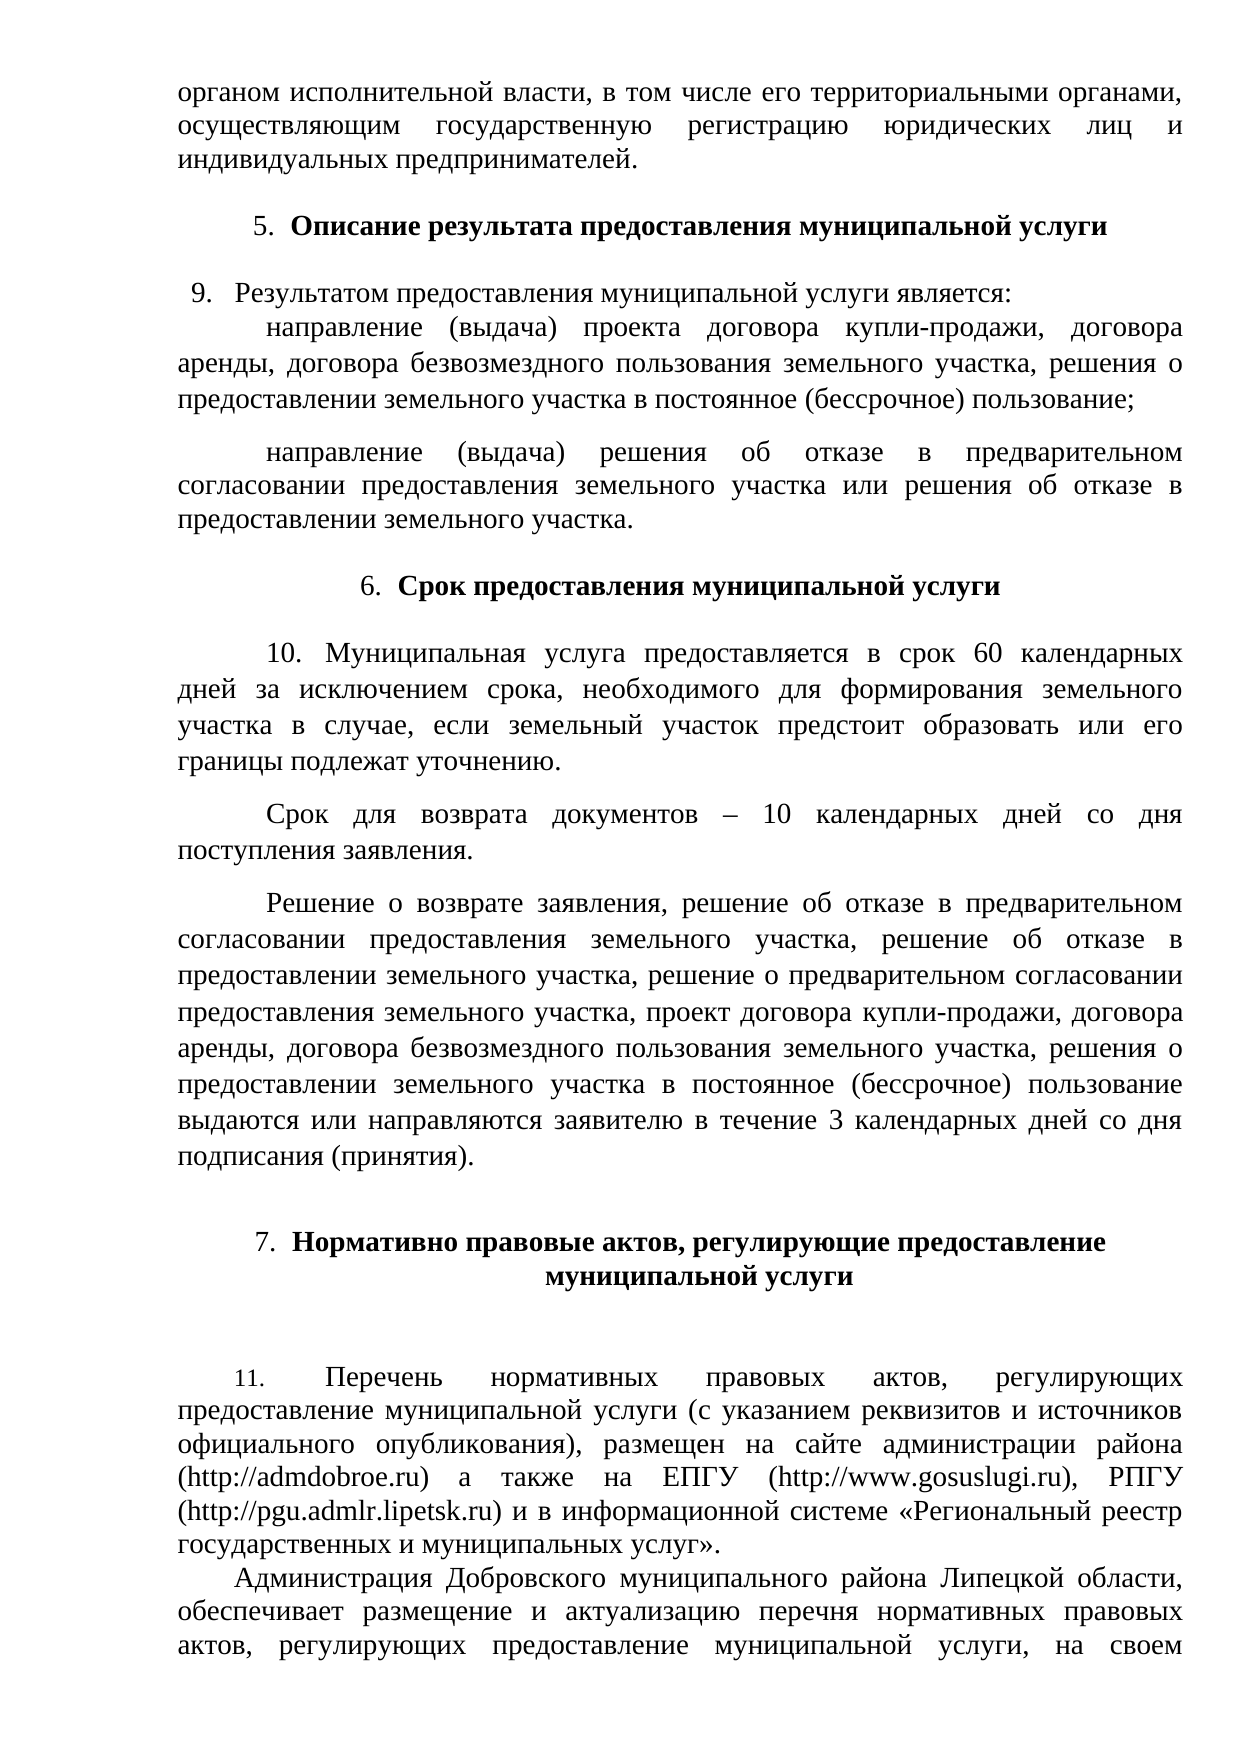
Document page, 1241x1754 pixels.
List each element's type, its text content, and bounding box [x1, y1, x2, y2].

text Решение о возврате заявления, решение об отказе в предварительном согласовании предоставления земельного участка, решение об отказе в предоставлении земельного участка, решение о предварительном согласовании предоставления земельного участка, проект договора купли-продажи, договора аренды, договора безвозмездного пользования земельного участка, решения о предоставлении земельного участка в постоянное (бессрочное) пользование выдаются или направляются заявителю в течение 3 календарных дней со дня подписания (принятия). [177, 885, 1183, 1172]
list Перечень нормативных правовых актов, регулирующих предоставление муниципальной услуги (с указанием реквизитов и источников официального опубликования), размещен на сайте администрации района (http://admdobroe.ru) а также на ЕПГУ (http://www.gosuslugi.ru), РПГУ (http://pgu.admlr.lipetsk.ru) и в информационной системе «Региональный реестр государственных и муниципальных услуг». [177, 1359, 1183, 1560]
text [177, 1560, 1183, 1661]
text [177, 74, 1183, 174]
text направление (выдача) решения об отказе в предварительном согласовании предоставления земельного участка или решения об отказе в предоставлении земельного участка. [177, 434, 1183, 534]
list Нормативно правовые актов, регулирующие предоставление муниципальной услуги [177, 1224, 1183, 1292]
list Муниципальная услуга предоставляется в срок 60 календарных дней за исключением срока, необходимого для формирования земельного участка в случае, если земельный участок предстоит образовать или его границы подлежат уточнению. [177, 635, 1183, 777]
list Описание результата предоставления муниципальной услуги [177, 208, 1183, 242]
list Срок предоставления муниципальной услуги [177, 568, 1183, 601]
list Результатом предоставления муниципальной услуги является: [177, 275, 1183, 309]
text Срок для возврата документов – 10 календарных дней со дня поступления заявления. [177, 796, 1183, 866]
text направление (выдача) проекта договора купли-продажи, договора аренды, договора безвозмездного пользования земельного участка, решения о предоставлении земельного участка в постоянное (бессрочное) пользование; [177, 309, 1183, 414]
